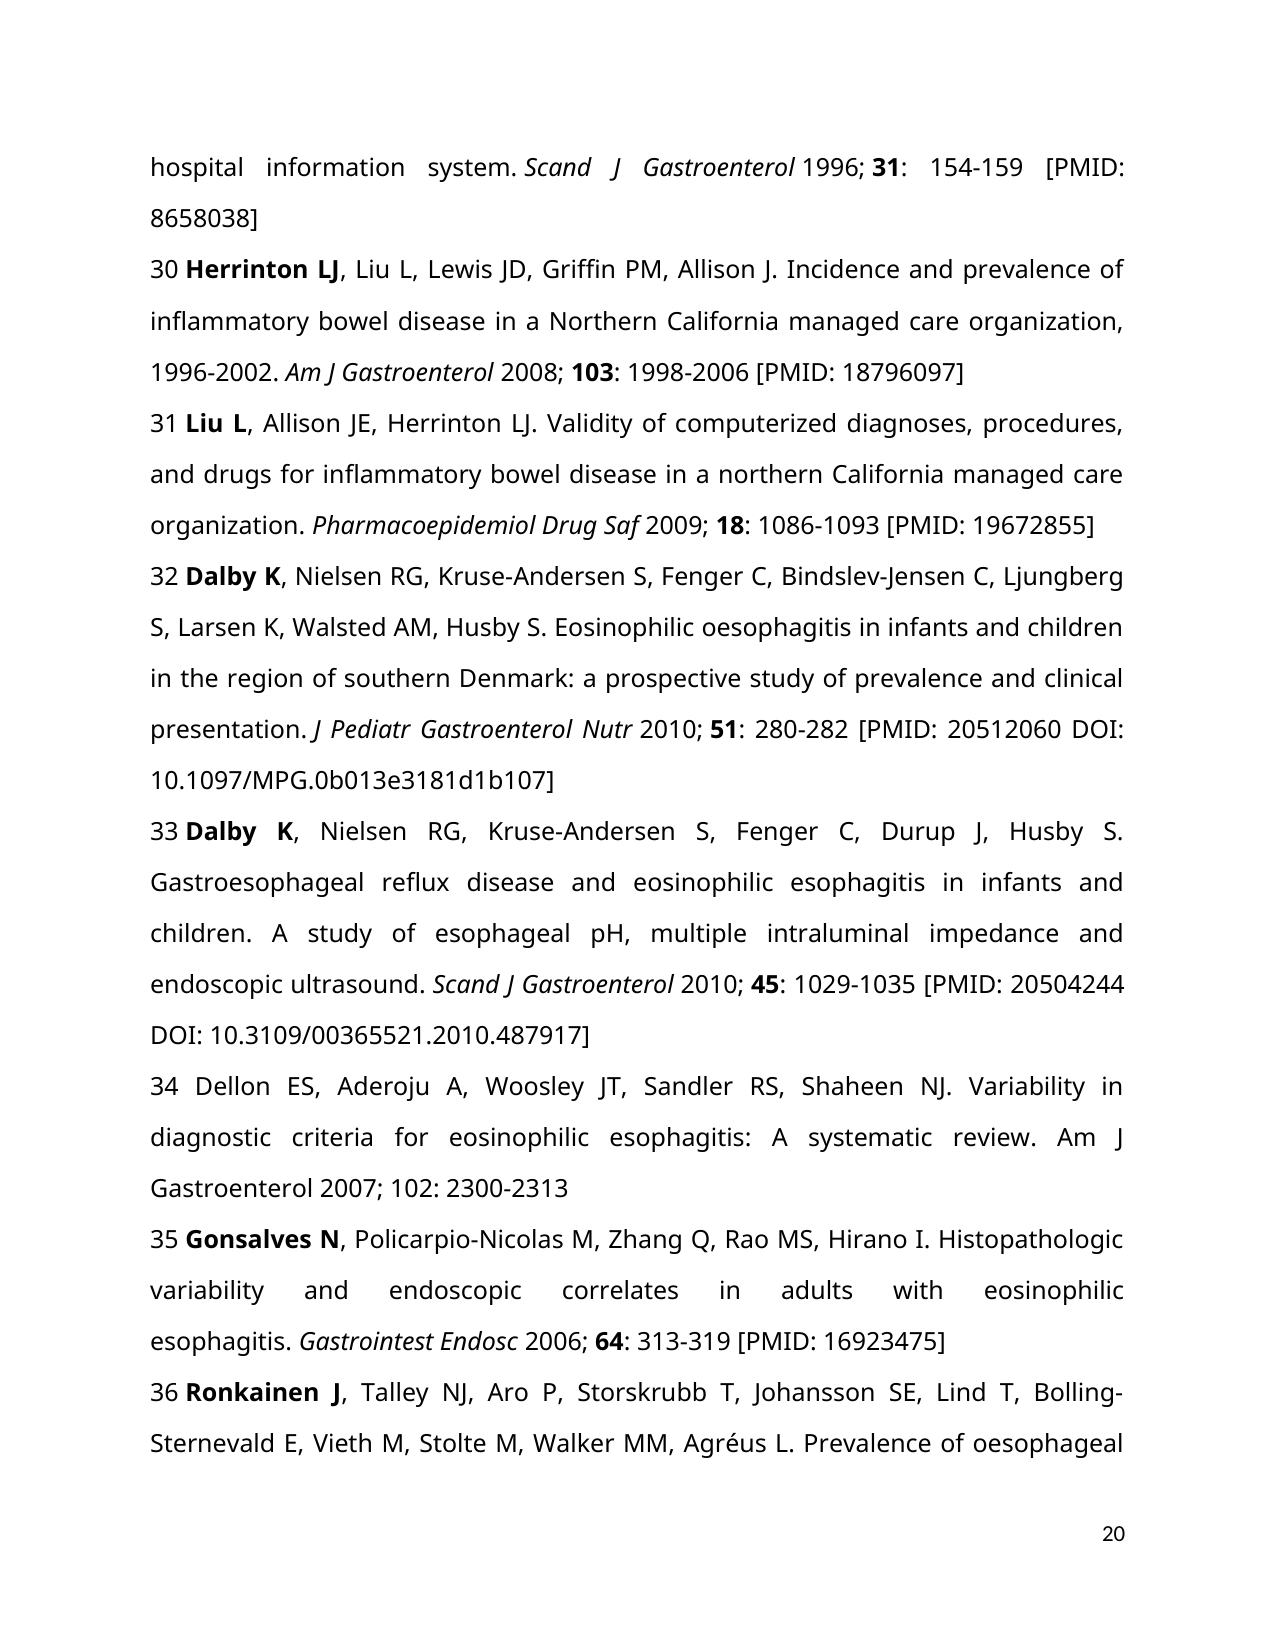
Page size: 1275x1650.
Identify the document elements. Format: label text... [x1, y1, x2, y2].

text 31 Liu L, Allison JE, Herrinton LJ. Validity of computerized diagnoses, procedures, and drugs for inflammatory bowel disease in a northern California managed care organization. Pharmacoepidemiol Drug Saf 2009; 18: 1086-1093 [PMID: 19672855] [150, 405, 1125, 541]
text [150, 1375, 1125, 1460]
text 35 Gonsalves N, Policarpio-Nicolas M, Zhang Q, Rao MS, Hirano I. Histopathologic variability and endoscopic correlates in adults with eosinophilic esophagitis. Gastrointest Endosc 2006; 64: 313-319 [PMID: 16923475] [150, 1222, 1125, 1358]
text 32 Dalby K, Nielsen RG, Kruse-Andersen S, Fenger C, Bindslev-Jensen C, Ljungberg S, Larsen K, Walsted AM, Husby S. Eosinophilic oesophagitis in infants and children in the region of southern Denmark: a prospective study of prevalence and clinical presentation. J Pediatr Gastroenterol Nutr 2010; 51: 280-282 [PMID: 20512060 DOI: 10.1097/MPG.0b013e3181d1b107] [150, 558, 1125, 797]
text 34 Dellon ES, Aderoju A, Woosley JT, Sandler RS, Shaheen NJ. Variability in diagnostic criteria for eosinophilic esophagitis: A systematic review. Am J Gastroenterol 2007; 102: 2300-2313 [150, 1069, 1125, 1205]
text 33 Dalby K, Nielsen RG, Kruse-Andersen S, Fenger C, Durup J, Husby S. Gastroesophageal reflux disease and eosinophilic esophagitis in infants and children. A study of esophageal pH, multiple intraluminal impedance and endoscopic ultrasound. Scand J Gastroenterol 2010; 45: 1029-1035 [PMID: 20504244 DOI: 10.3109/00365521.2010.487917] [150, 813, 1125, 1052]
text 30 Herrinton LJ, Liu L, Lewis JD, Griffin PM, Allison J. Incidence and prevalence of inflammatory bowel disease in a Northern California managed care organization, 1996-2002. Am J Gastroenterol 2008; 103: 1998-2006 [PMID: 18796097] [150, 252, 1125, 388]
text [150, 150, 1125, 235]
